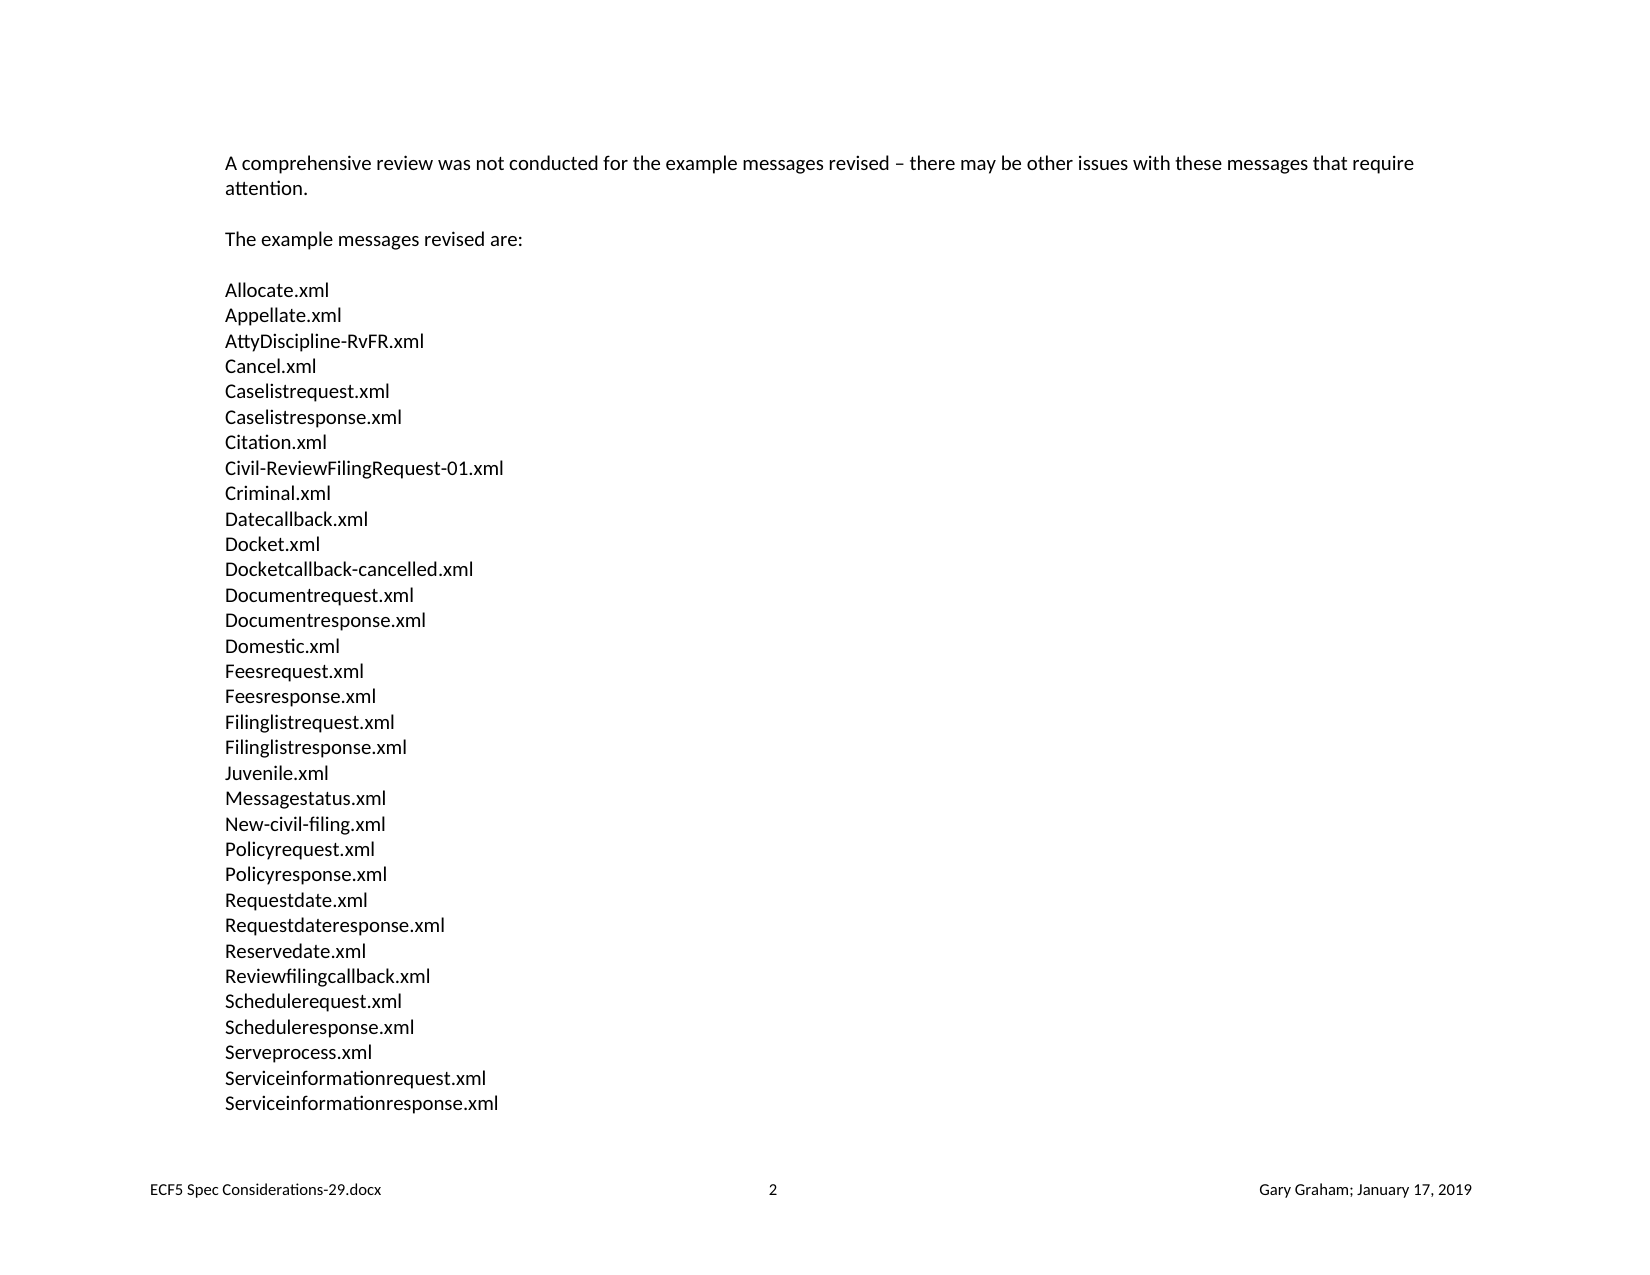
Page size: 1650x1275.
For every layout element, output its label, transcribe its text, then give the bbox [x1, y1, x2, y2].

text Documentresponse.xml [225, 607, 1500, 633]
text Allocate.xml [225, 277, 1500, 302]
text Schedulerequest.xml [225, 989, 1500, 1014]
text Cancel.xml [225, 353, 1500, 379]
text Feesresponse.xml [225, 684, 1500, 709]
text Docket.xml [225, 531, 1500, 557]
text Policyresponse.xml [225, 862, 1500, 887]
text Documentrequest.xml [225, 582, 1500, 607]
text Filinglistresponse.xml [225, 734, 1500, 760]
text Serviceinformationresponse.xml [225, 1090, 1500, 1116]
text Serveprocess.xml [225, 1039, 1500, 1065]
text Criminal.xml [225, 480, 1500, 506]
text Caselistrequest.xml [225, 379, 1500, 404]
text Juvenile.xml [225, 760, 1500, 785]
text Appellate.xml [225, 302, 1500, 328]
text Domestic.xml [225, 633, 1500, 658]
text A comprehensive review was not conducted for the example messages revised – there may be other issues with these messages that require attention. [225, 150, 1500, 201]
text Policyrequest.xml [225, 836, 1500, 862]
text Reviewfilingcallback.xml [225, 963, 1500, 989]
text Messagestatus.xml [225, 785, 1500, 811]
text Scheduleresponse.xml [225, 1014, 1500, 1039]
text Filinglistrequest.xml [225, 709, 1500, 734]
text Requestdate.xml [225, 887, 1500, 912]
text Feesrequest.xml [225, 658, 1500, 684]
text Citation.xml [225, 429, 1500, 455]
text Caselistresponse.xml [225, 404, 1500, 429]
text Docketcallback-cancelled.xml [225, 557, 1500, 582]
text The example messages revised are: [225, 226, 1500, 252]
text Reservedate.xml [225, 938, 1500, 963]
text Requestdateresponse.xml [225, 912, 1500, 938]
text AttyDiscipline-RvFR.xml [225, 328, 1500, 353]
text New-civil-filing.xml [225, 811, 1500, 836]
text Datecallback.xml [225, 506, 1500, 531]
text Civil-ReviewFilingRequest-01.xml [225, 455, 1500, 480]
text Serviceinformationrequest.xml [225, 1065, 1500, 1090]
